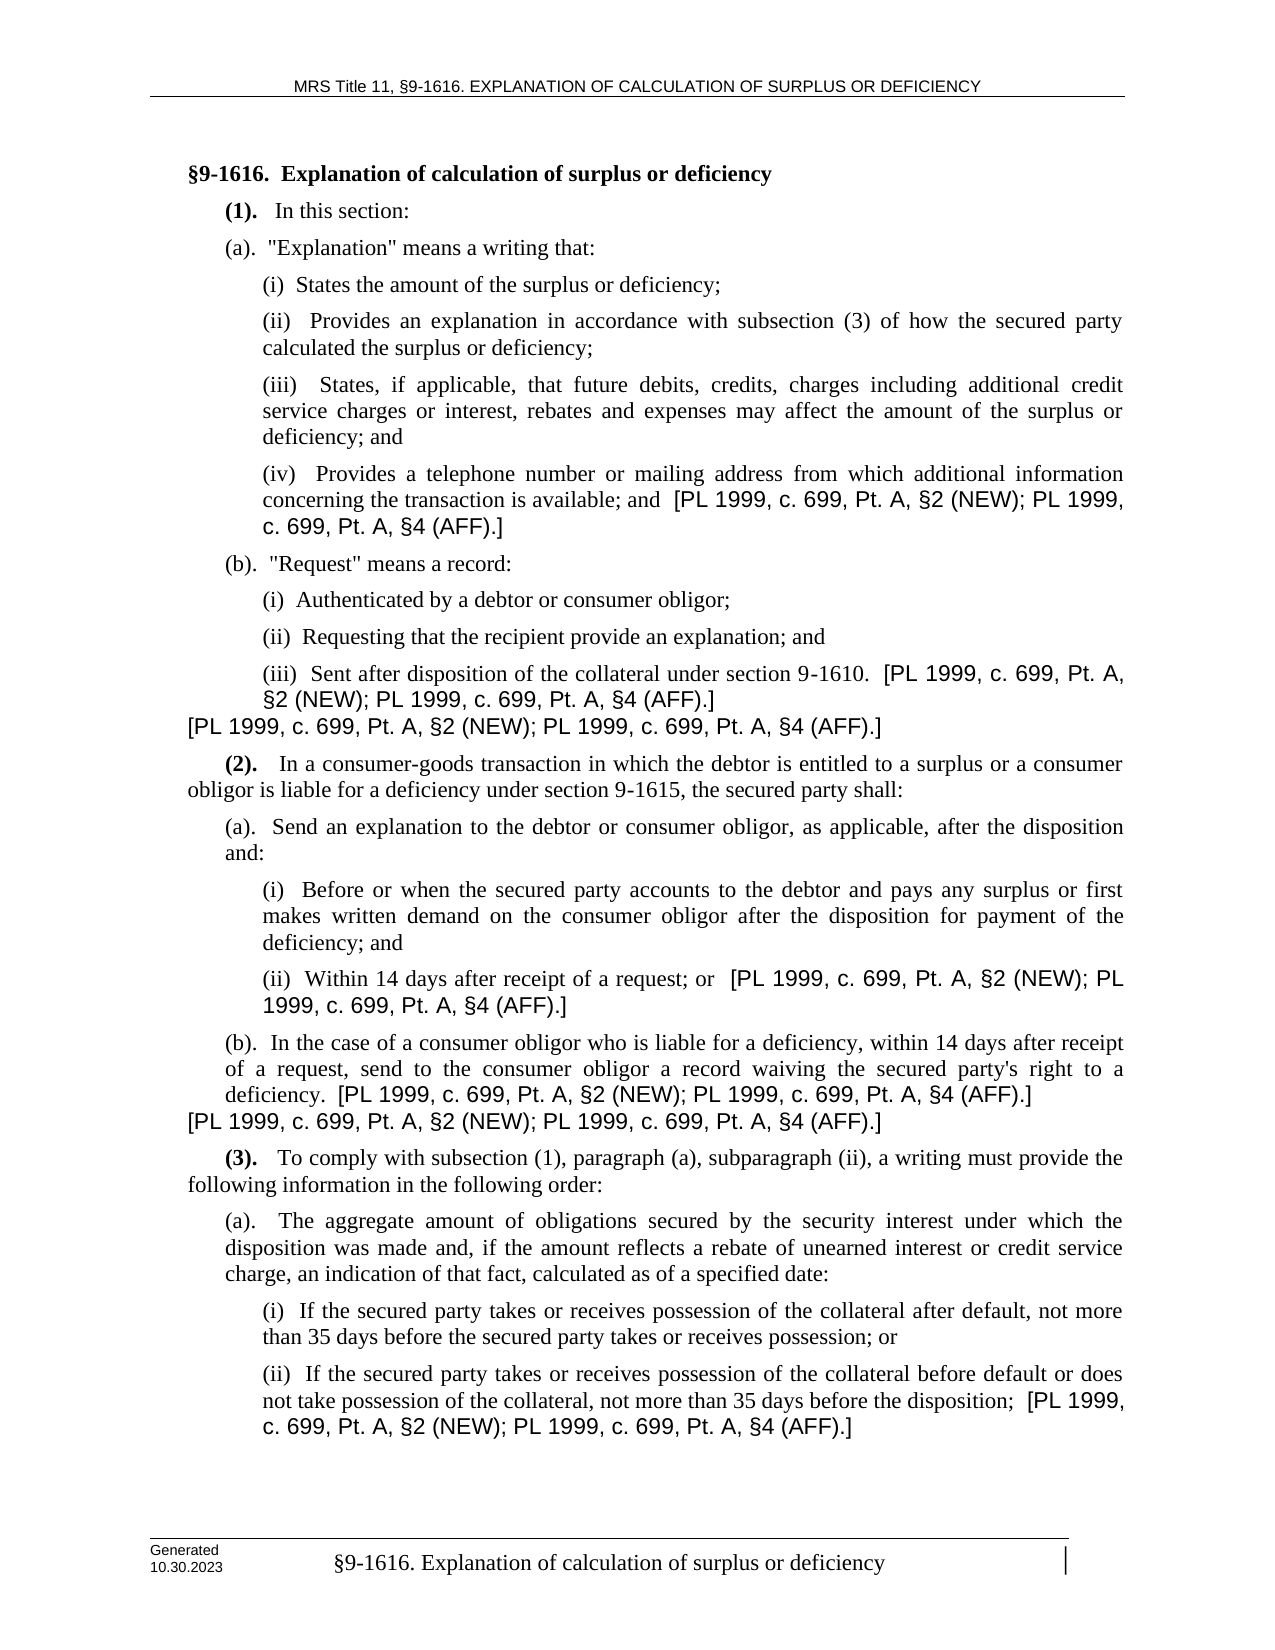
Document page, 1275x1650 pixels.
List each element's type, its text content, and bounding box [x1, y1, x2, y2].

text (i) Before or when the secured party accounts to the debtor and pays any surplus or first makes written demand on the consumer obligor after the disposition for payment of the deficiency; and [262, 876, 1125, 955]
text (i) Authenticated by a debtor or consumer obligor; [262, 586, 1125, 613]
text (b). In the case of a consumer obligor who is liable for a deficiency, within 14 days after receipt of a request, send to the consumer obligor a record waiving the secured party's right to a deficiency. [PL 1999, c. 699, Pt. A, §2 (NEW); PL 1999, c. 699, Pt. A, §4 (AFF).] [225, 1028, 1125, 1108]
text (iii) Sent after disposition of the collateral under section 9‑1610. [PL 1999, c. 699, Pt. A, §2 (NEW); PL 1999, c. 699, Pt. A, §4 (AFF).] [262, 660, 1125, 713]
text (a). Send an explanation to the debtor or consumer obligor, as applicable, after the disposition and: [225, 813, 1125, 865]
text (1). In this section: [187, 197, 1125, 223]
text (3). To comply with subsection (1), paragraph (a), subparagraph (ii), a writing must provide the following information in the following order: [187, 1144, 1125, 1197]
text (iv) Provides a telephone number or mailing address from which additional information concerning the transaction is available; and [PL 1999, c. 699, Pt. A, §2 (NEW); PL 1999, c. 699, Pt. A, §4 (AFF).] [262, 460, 1125, 539]
text (a). The aggregate amount of obligations secured by the security interest under which the disposition was made and, if the amount reflects a rebate of unearned interest or credit service charge, an indication of that fact, calculated as of a specified date: [225, 1208, 1125, 1287]
text [PL 1999, c. 699, Pt. A, §2 (NEW); PL 1999, c. 699, Pt. A, §4 (AFF).] [187, 1108, 1125, 1134]
text (ii) If the secured party takes or receives possession of the collateral before default or does not take possession of the collateral, not more than 35 days before the disposition; [PL 1999, c. 699, Pt. A, §2 (NEW); PL 1999, c. 699, Pt. A, §4 (AFF).] [262, 1360, 1125, 1439]
text §9-1616. Explanation of calculation of surplus or deficiency [187, 160, 1125, 187]
text (ii) Provides an explanation in accordance with subsection (3) of how the secured party calculated the surplus or deficiency; [262, 307, 1125, 360]
text (ii) Requesting that the recipient provide an explanation; and [262, 623, 1125, 649]
text (2). In a consumer-goods transaction in which the debtor is entitled to a surplus or a consumer obligor is liable for a deficiency under section 9‑1615, the secured party shall: [187, 749, 1125, 802]
text [PL 1999, c. 699, Pt. A, §2 (NEW); PL 1999, c. 699, Pt. A, §4 (AFF).] [187, 713, 1125, 739]
text (b). "Request" means a record: [225, 550, 1125, 576]
text (a). "Explanation" means a writing that: [225, 234, 1125, 260]
text (ii) Within 14 days after receipt of a request; or [PL 1999, c. 699, Pt. A, §2 (NEW); PL 1999, c. 699, Pt. A, §4 (AFF).] [262, 965, 1125, 1018]
text (iii) States, if applicable, that future debits, credits, charges including additional credit service charges or interest, rebates and expenses may affect the amount of the surplus or deficiency; and [262, 371, 1125, 450]
text (i) States the amount of the surplus or deficiency; [262, 271, 1125, 297]
text (i) If the secured party takes or receives possession of the collateral after default, not more than 35 days before the secured party takes or receives possession; or [262, 1297, 1125, 1350]
